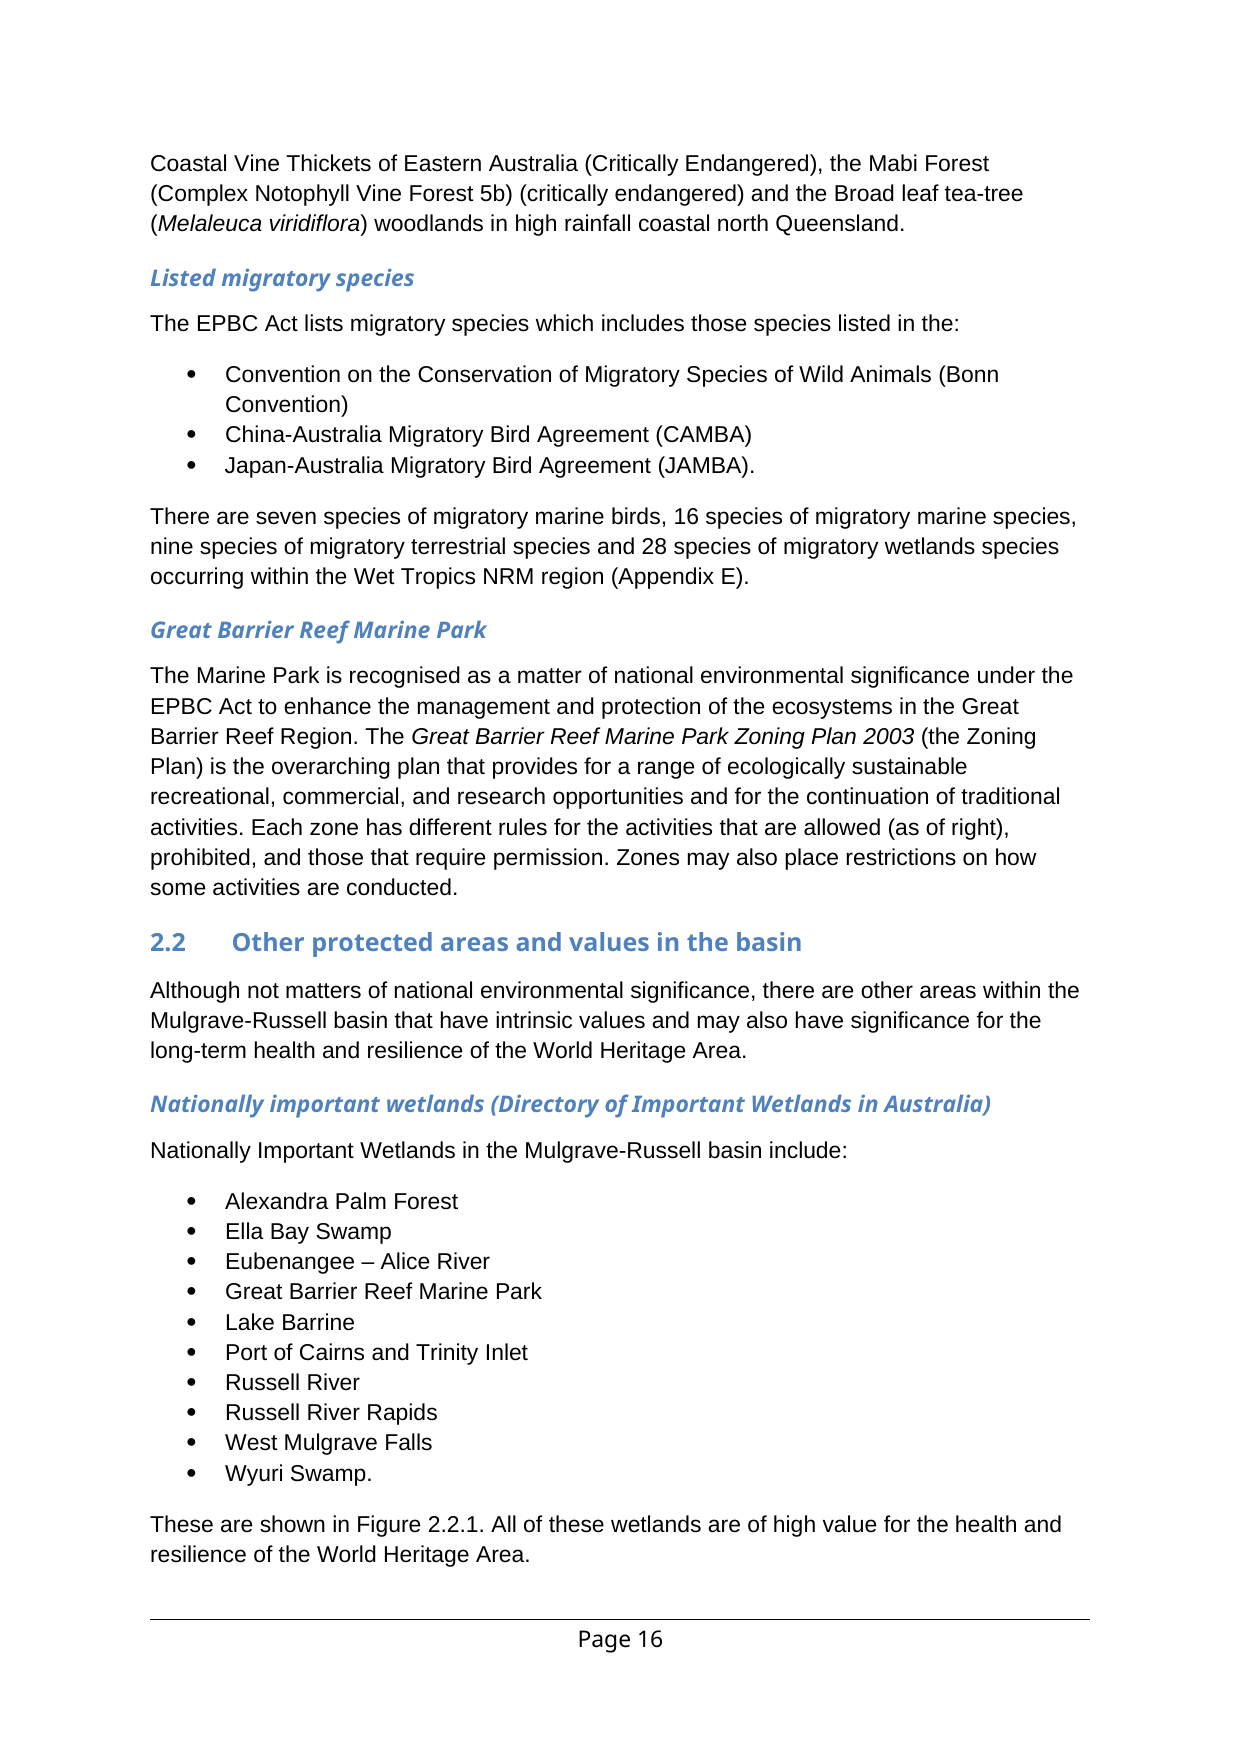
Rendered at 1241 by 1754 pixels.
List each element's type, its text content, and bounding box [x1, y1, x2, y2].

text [150, 150, 1090, 237]
text There are seven species of migratory marine birds, 16 species of migratory marine species, nine species of migratory terrestrial species and 28 species of migratory wetlands species occurring within the Wet Tropics NRM region (Appendix E). [150, 503, 1090, 589]
list Wyuri Swamp. [187, 1459, 1090, 1486]
subtitle Other protected areas and values in the basin [150, 925, 1090, 959]
subtitle Nationally important wetlands (Directory of Important Wetlands in Australia) [150, 1088, 1090, 1119]
list Convention on the Conservation of Migratory Species of Wild Animals (Bonn Convention) [187, 361, 1090, 417]
list Lake Barrine [187, 1308, 1090, 1335]
text Nationally Important Wetlands in the Mulgrave-Russell basin include: [150, 1137, 1090, 1163]
text The Marine Park is recognised as a matter of national environmental significance under the EPBC Act to enhance the management and protection of the ecosystems in the Great Barrier Reef Region. The Great Barrier Reef Marine Park Zoning Plan 2003 (the Zoning Plan) is the overarching plan that provides for a range of ecologically sustainable recreational, commercial, and research opportunities and for the continuation of traditional activities. Each zone has different rules for the activities that are allowed (as of right), prohibited, and those that require permission. Zones may also place restrictions on how some activities are conducted. [150, 662, 1090, 900]
list Ella Bay Swamp [187, 1218, 1090, 1244]
subtitle Listed migratory species [150, 261, 1090, 293]
list Russell River Rapids [187, 1399, 1090, 1425]
text These are shown in Figure 2.2.1. All of these wetlands are of high value for the health and resilience of the World Heritage Area. [150, 1511, 1090, 1567]
subtitle Great Barrier Reef Marine Park [150, 614, 1090, 645]
text The EPBC Act lists migratory species which includes those species listed in the: [150, 310, 1090, 336]
list Eubenangee – Alice River [187, 1248, 1090, 1274]
list Russell River [187, 1369, 1090, 1395]
list West Mulgrave Falls [187, 1429, 1090, 1456]
list China-Australia Migratory Bird Agreement (CAMBA) [187, 421, 1090, 448]
list Port of Cairns and Trinity Inlet [187, 1339, 1090, 1365]
text Although not matters of national environmental significance, there are other areas within the Mulgrave-Russell basin that have intrinsic values and may also have significance for the long-term health and resilience of the World Heritage Area. [150, 977, 1090, 1063]
list Japan-Australia Migratory Bird Agreement (JAMBA). [187, 452, 1090, 478]
list Alexandra Palm Forest [187, 1188, 1090, 1214]
list Great Barrier Reef Marine Park [187, 1278, 1090, 1304]
